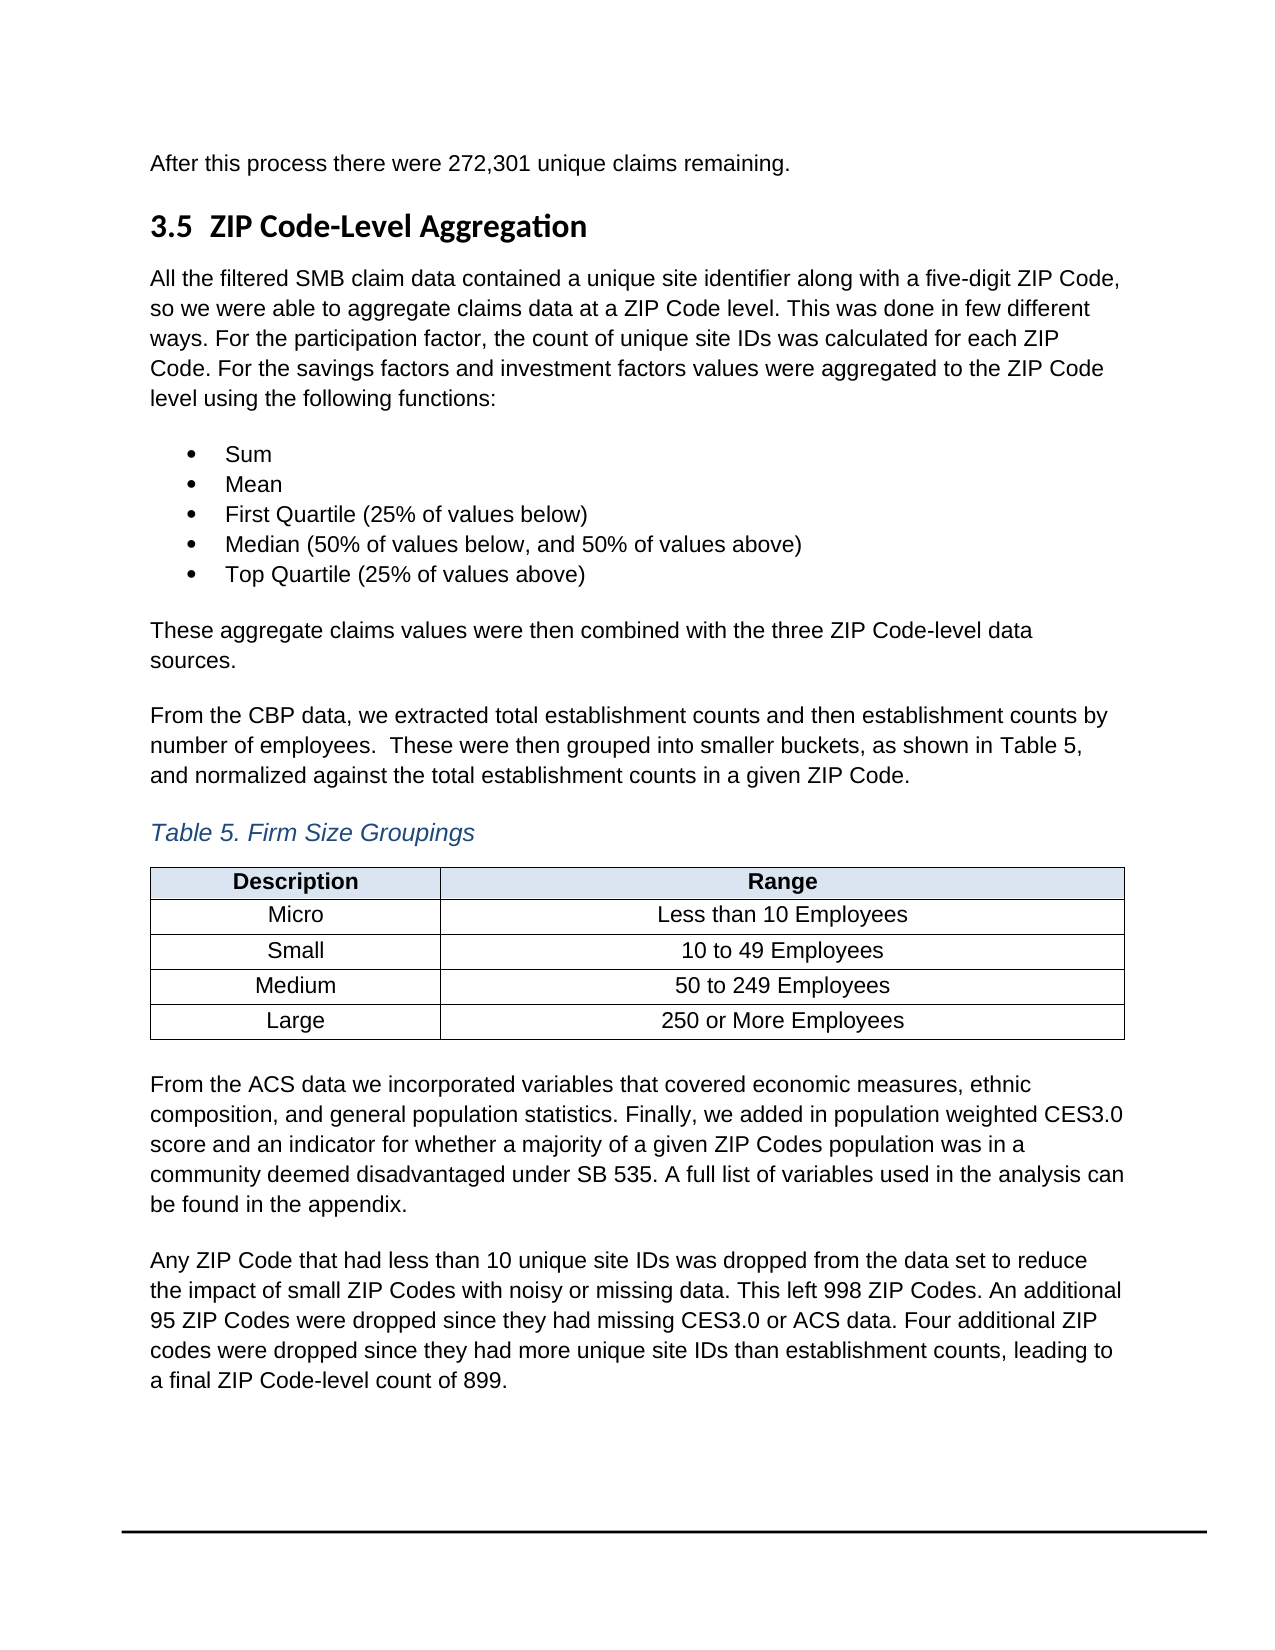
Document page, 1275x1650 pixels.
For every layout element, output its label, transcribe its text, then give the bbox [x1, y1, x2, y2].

text Any ZIP Code that had less than 10 unique site IDs was dropped from the data set to reduce the impact of small ZIP Codes with noisy or missing data. This left 998 ZIP Codes. An additional 95 ZIP Codes were dropped since they had missing CES3.0 or ACS data. Four additional ZIP codes were dropped since they had more unique site IDs than establishment counts, leading to a final ZIP Code-level count of 899. [150, 1247, 1125, 1394]
table_cell Medium [151, 970, 440, 1004]
table_cell Less than 10 Employees [441, 900, 1124, 934]
text From the ACS data we incorporated variables that covered economic measures, ethnic composition, and general population statistics. Finally, we added in population weighted CES3.0 score and an indicator for whether a majority of a given ZIP Codes population was in a community deemed disadvantaged under SB 535. A full list of variables used in the analysis can be found in the appendix. [150, 1071, 1125, 1218]
list Top Quartile (25% of values above) [187, 561, 1125, 588]
table_cell Large [151, 1005, 440, 1039]
list Sum [187, 441, 1125, 467]
subtitle ZIP Code-Level Aggregation [150, 205, 1125, 246]
table_header Range [441, 868, 1124, 898]
list Median (50% of values below, and 50% of values above) [187, 531, 1125, 557]
table_cell 10 to 49 Employees [441, 935, 1124, 969]
text These aggregate claims values were then combined with the three ZIP Code-level data sources. [150, 617, 1125, 673]
text After this process there were 272,301 unique claims remaining. [150, 150, 1125, 176]
table_cell 50 to 249 Employees [441, 970, 1124, 1004]
text All the filtered SMB claim data contained a unique site identifier along with a five-digit ZIP Code, so we were able to aggregate claims data at a ZIP Code level. This was done in few different ways. For the participation factor, the count of unique site IDs was calculated for each ZIP Code. For the savings factors and investment factors values were aggregated to the ZIP Code level using the following functions: [150, 264, 1125, 412]
list Mean [187, 471, 1125, 497]
text Table 5. Firm Size Groupings [150, 818, 1125, 846]
text From the CBP data, we extracted total establishment counts and then establishment counts by number of employees. These were then grouped into smaller buckets, as shown in Table 5, and normalized against the total establishment counts in a given ZIP Code. [150, 702, 1125, 789]
list First Quartile (25% of values below) [187, 501, 1125, 527]
table_header Description [151, 868, 440, 898]
table_cell Micro [151, 900, 440, 934]
table_cell Small [151, 935, 440, 969]
table_cell 250 or More Employees [441, 1005, 1124, 1039]
